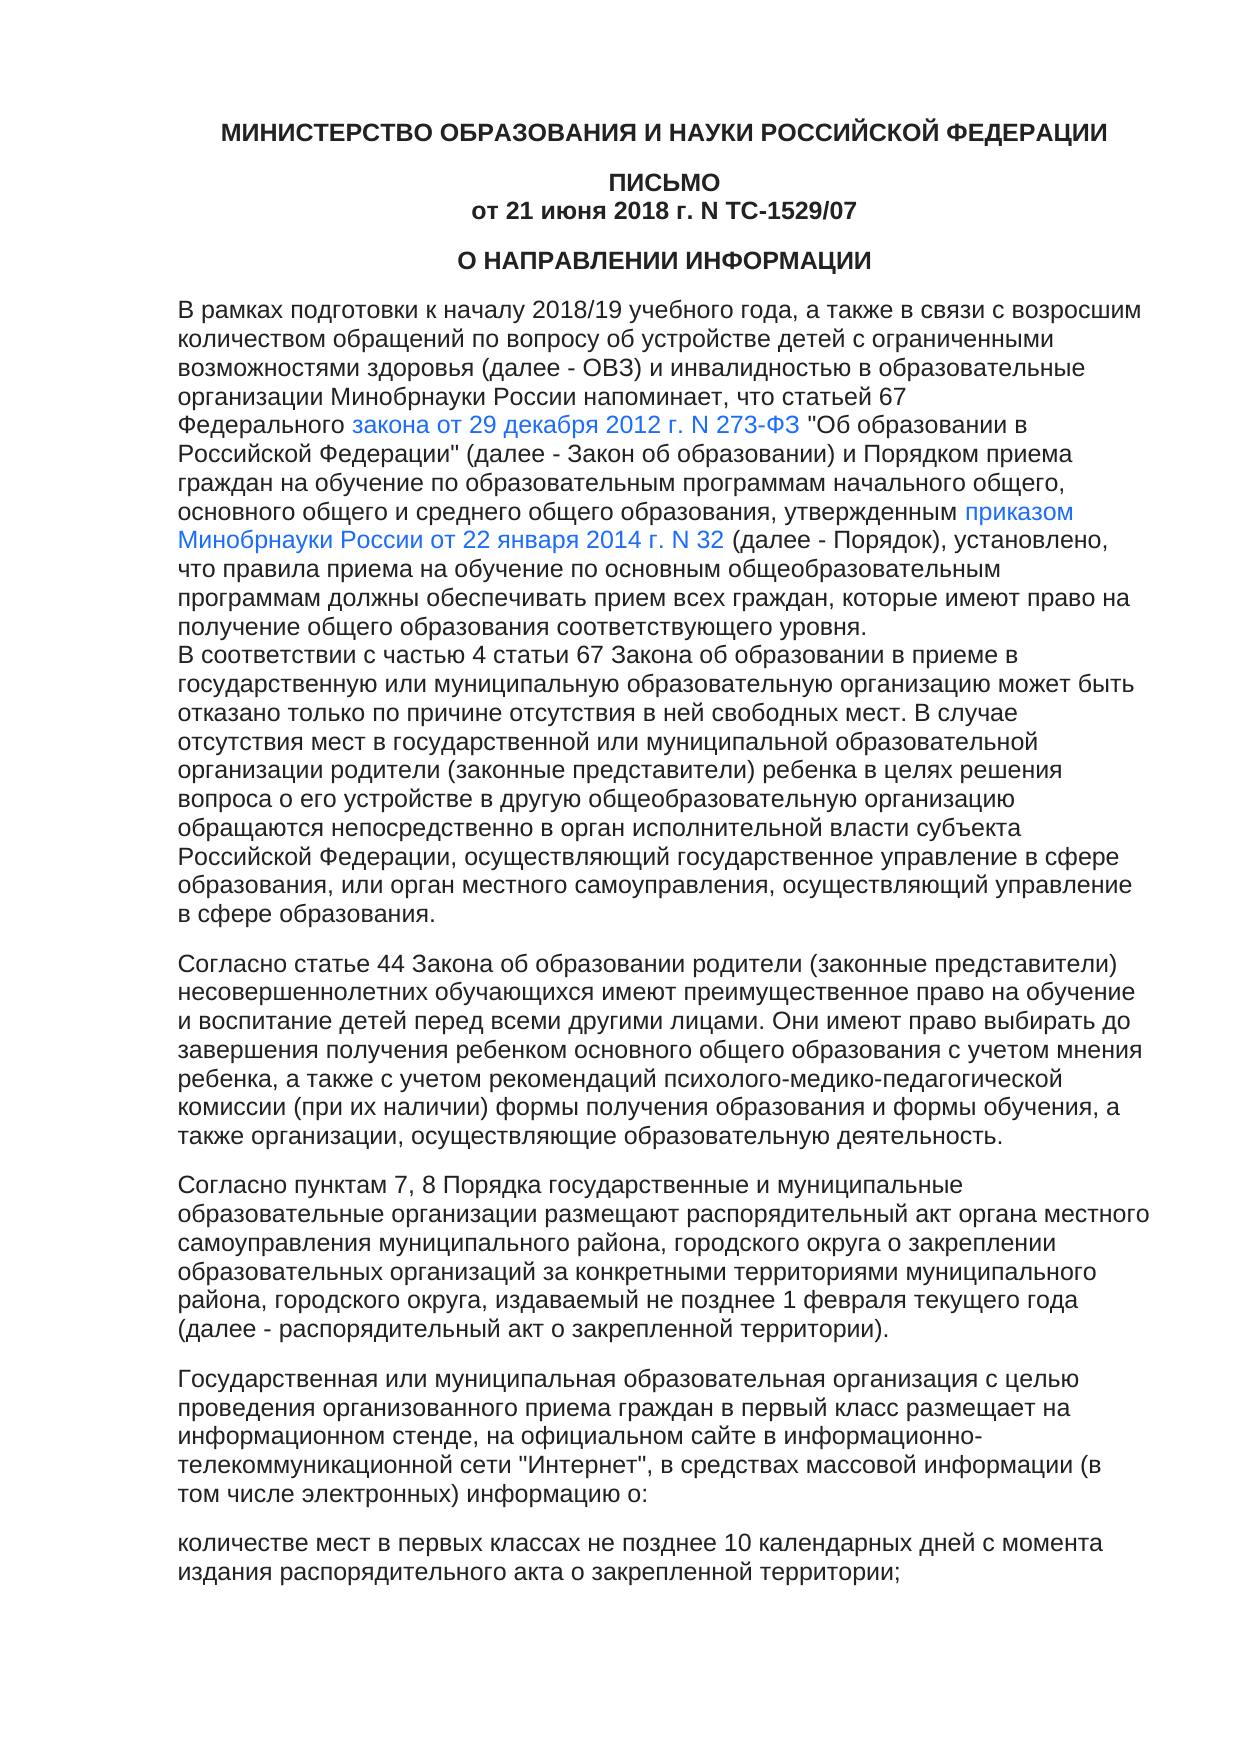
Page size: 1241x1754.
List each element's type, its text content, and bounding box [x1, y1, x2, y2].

text В соответствии с частью 4 статьи 67 Закона об образовании в приеме в государственную или муниципальную образовательную организацию может быть отказано только по причине отсутствия в ней свободных мест. В случае отсутствия мест в государственной или муниципальной образовательной организации родители (законные представители) ребенка в целях решения вопроса о его устройстве в другую общеобразовательную организацию обращаются непосредственно в орган исполнительной власти субъекта Российской Федерации, осуществляющий государственное управление в сфере образования, или орган местного самоуправления, осуществляющий управление в сфере образования. [177, 640, 1152, 928]
text количестве мест в первых классах не позднее 10 календарных дней с момента издания распорядительного акта о закрепленной территории; [177, 1528, 1152, 1586]
text МИНИСТЕРСТВО ОБРАЗОВАНИЯ И НАУКИ РОССИЙСКОЙ ФЕДЕРАЦИИ [177, 118, 1152, 147]
text Государственная или муниципальная образовательная организация с целью проведения организованного приема граждан в первый класс размещает на информационном стенде, на официальном сайте в информационно-телекоммуникационной сети "Интернет", в средствах массовой информации (в том числе электронных) информацию о: [177, 1364, 1152, 1507]
text О НАПРАВЛЕНИИ ИНФОРМАЦИИ [177, 246, 1152, 274]
text ПИСЬМО от 21 июня 2018 г. N ТС-1529/07 [177, 168, 1152, 225]
text Согласно пунктам 7, 8 Порядка государственные и муниципальные образовательные организации размещают распорядительный акт органа местного самоуправления муниципального района, городского округа о закреплении образовательных организаций за конкретными территориями муниципального района, городского округа, издаваемый не позднее 1 февраля текущего года (далее - распорядительный акт о закрепленной территории). [177, 1171, 1152, 1343]
text В рамках подготовки к началу 2018/19 учебного года, а также в связи с возросшим количеством обращений по вопросу об устройстве детей с ограниченными возможностями здоровья (далее - ОВЗ) и инвалидностью в образовательные организации Минобрнауки России напоминает, что статьей 67 Федерального закона от 29 декабря 2012 г. N 273-ФЗ "Об образовании в Российской Федерации" (далее - Закон об образовании) и Порядком приема граждан на обучение по образовательным программам начального общего, основного общего и среднего общего образования, утвержденным приказом Минобрнауки России от 22 января 2014 г. N 32 (далее - Порядок), установлено, что правила приема на обучение по основным общеобразовательным программам должны обеспечивать прием всех граждан, которые имеют право на получение общего образования соответствующего уровня. [177, 295, 1152, 640]
text Согласно статье 44 Закона об образовании родители (законные представители) несовершеннолетних обучающихся имеют преимущественное право на обучение и воспитание детей перед всеми другими лицами. Они имеют право выбирать до завершения получения ребенком основного общего образования с учетом мнения ребенка, а также с учетом рекомендаций психолого-медико-педагогической комиссии (при их наличии) формы получения образования и формы обучения, а также организации, осуществляющие образовательную деятельность. [177, 948, 1152, 1150]
